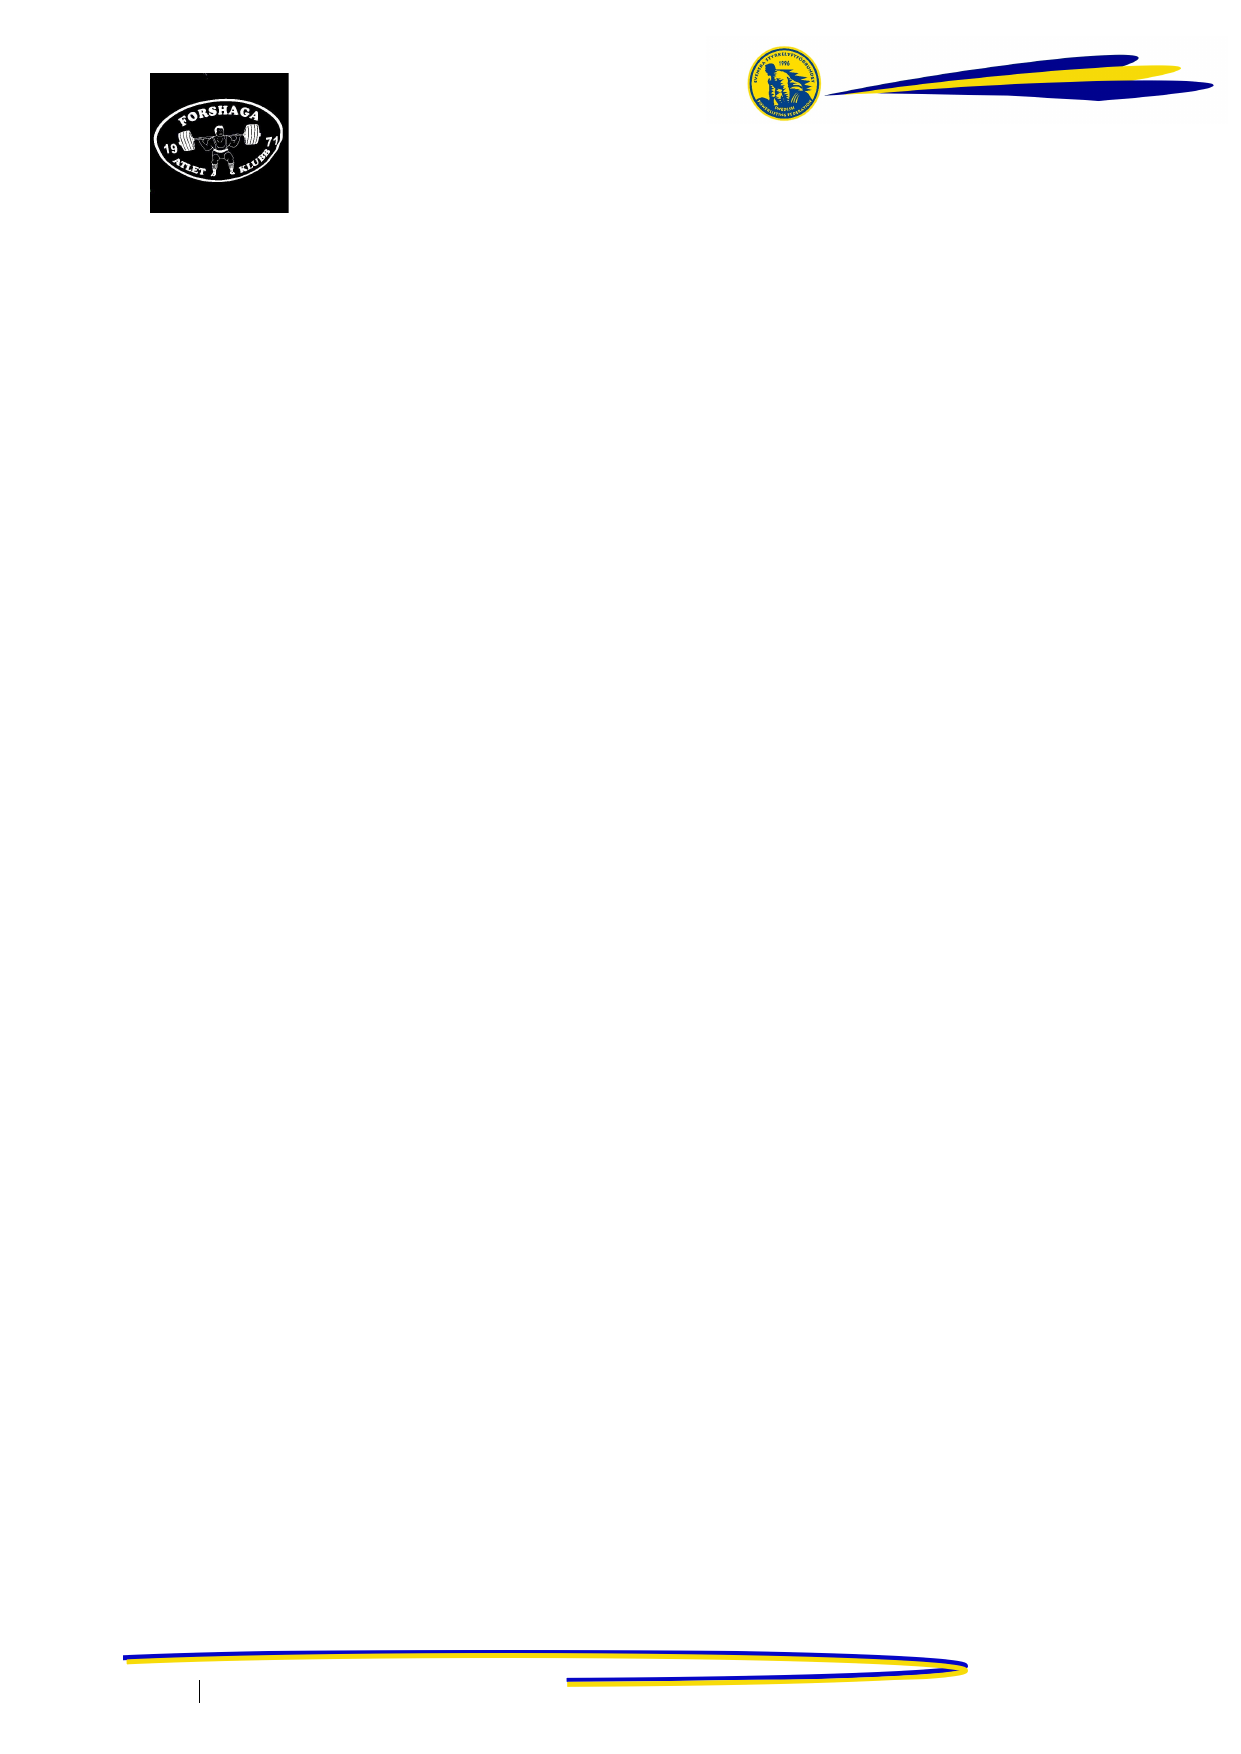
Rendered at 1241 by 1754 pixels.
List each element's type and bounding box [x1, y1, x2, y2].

picture [150, 73, 289, 213]
picture [84, 1621, 1053, 1706]
picture [706, 36, 1228, 124]
